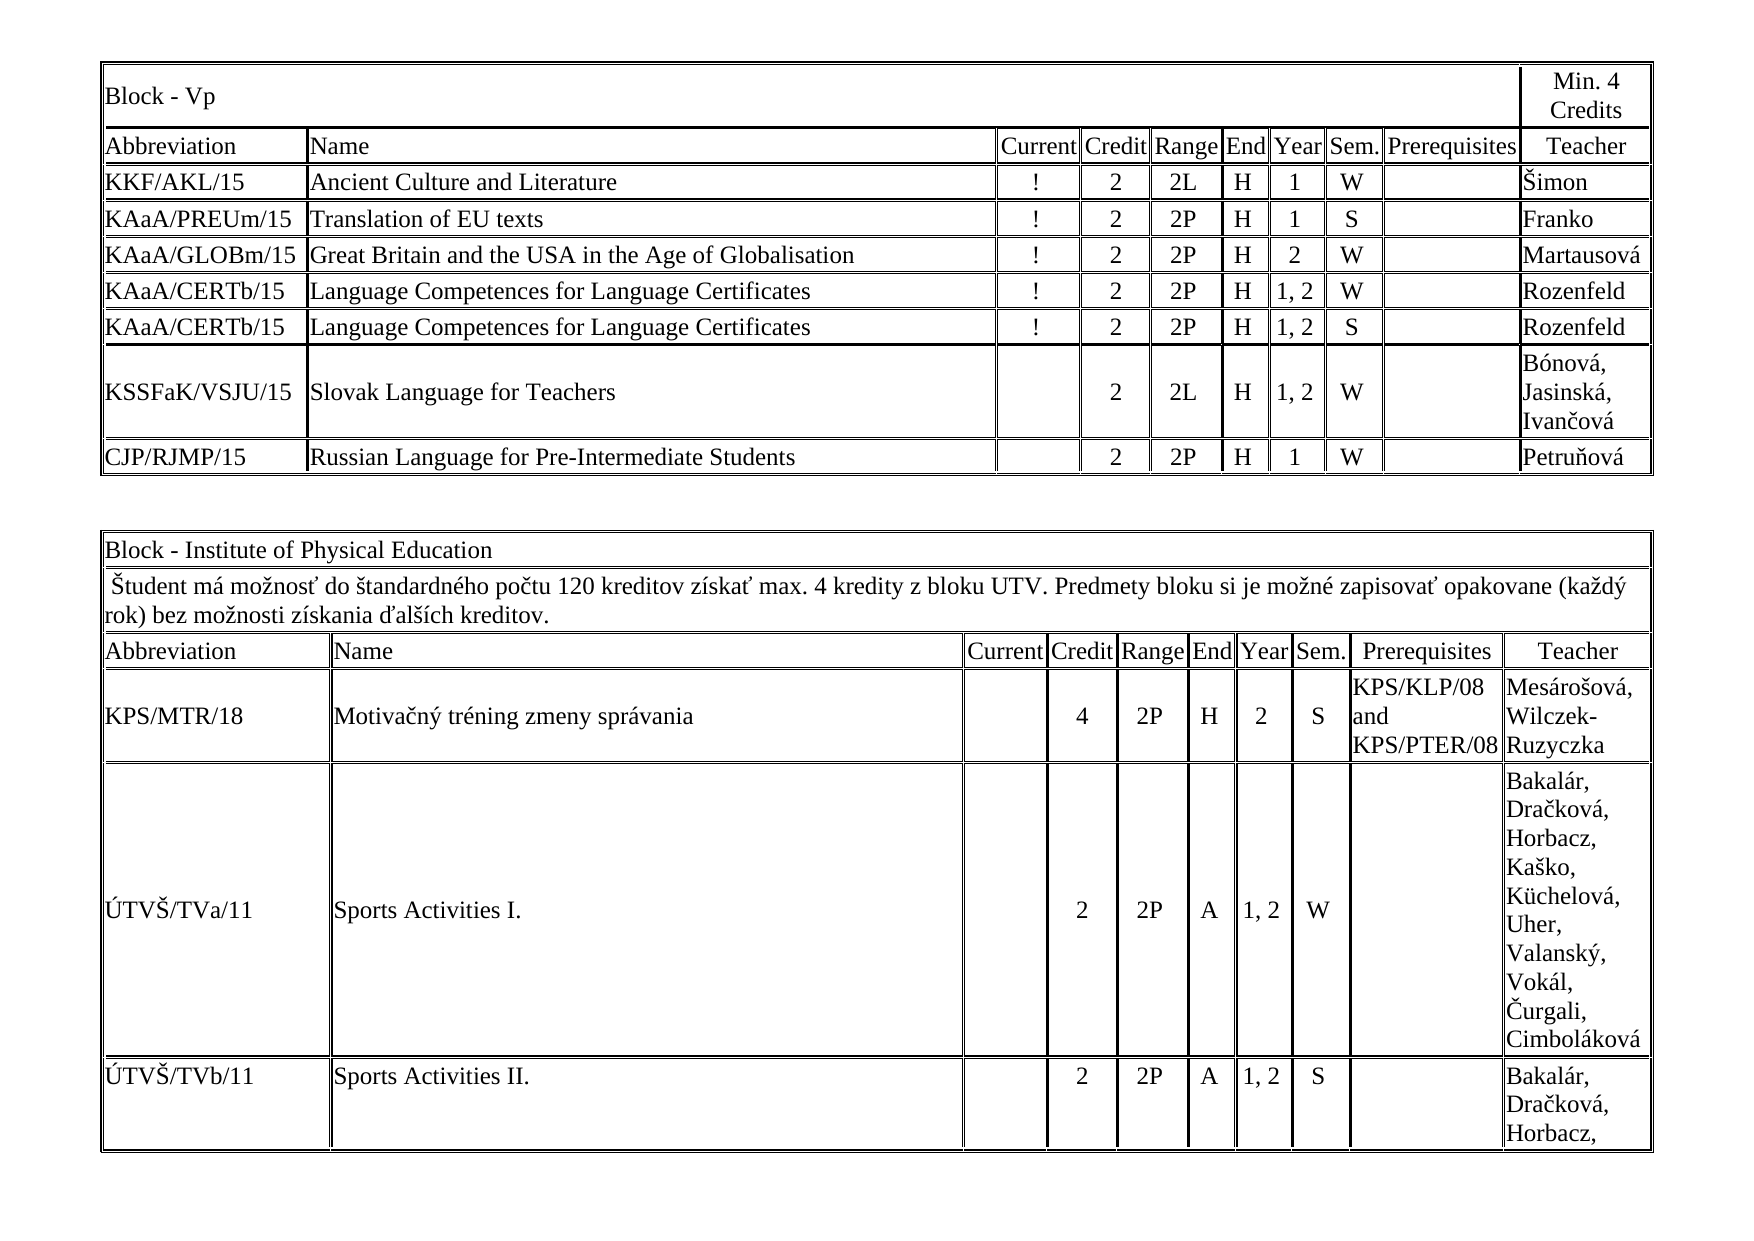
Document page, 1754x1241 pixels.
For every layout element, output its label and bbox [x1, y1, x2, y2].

table_cell [59, 59, 1695, 1154]
